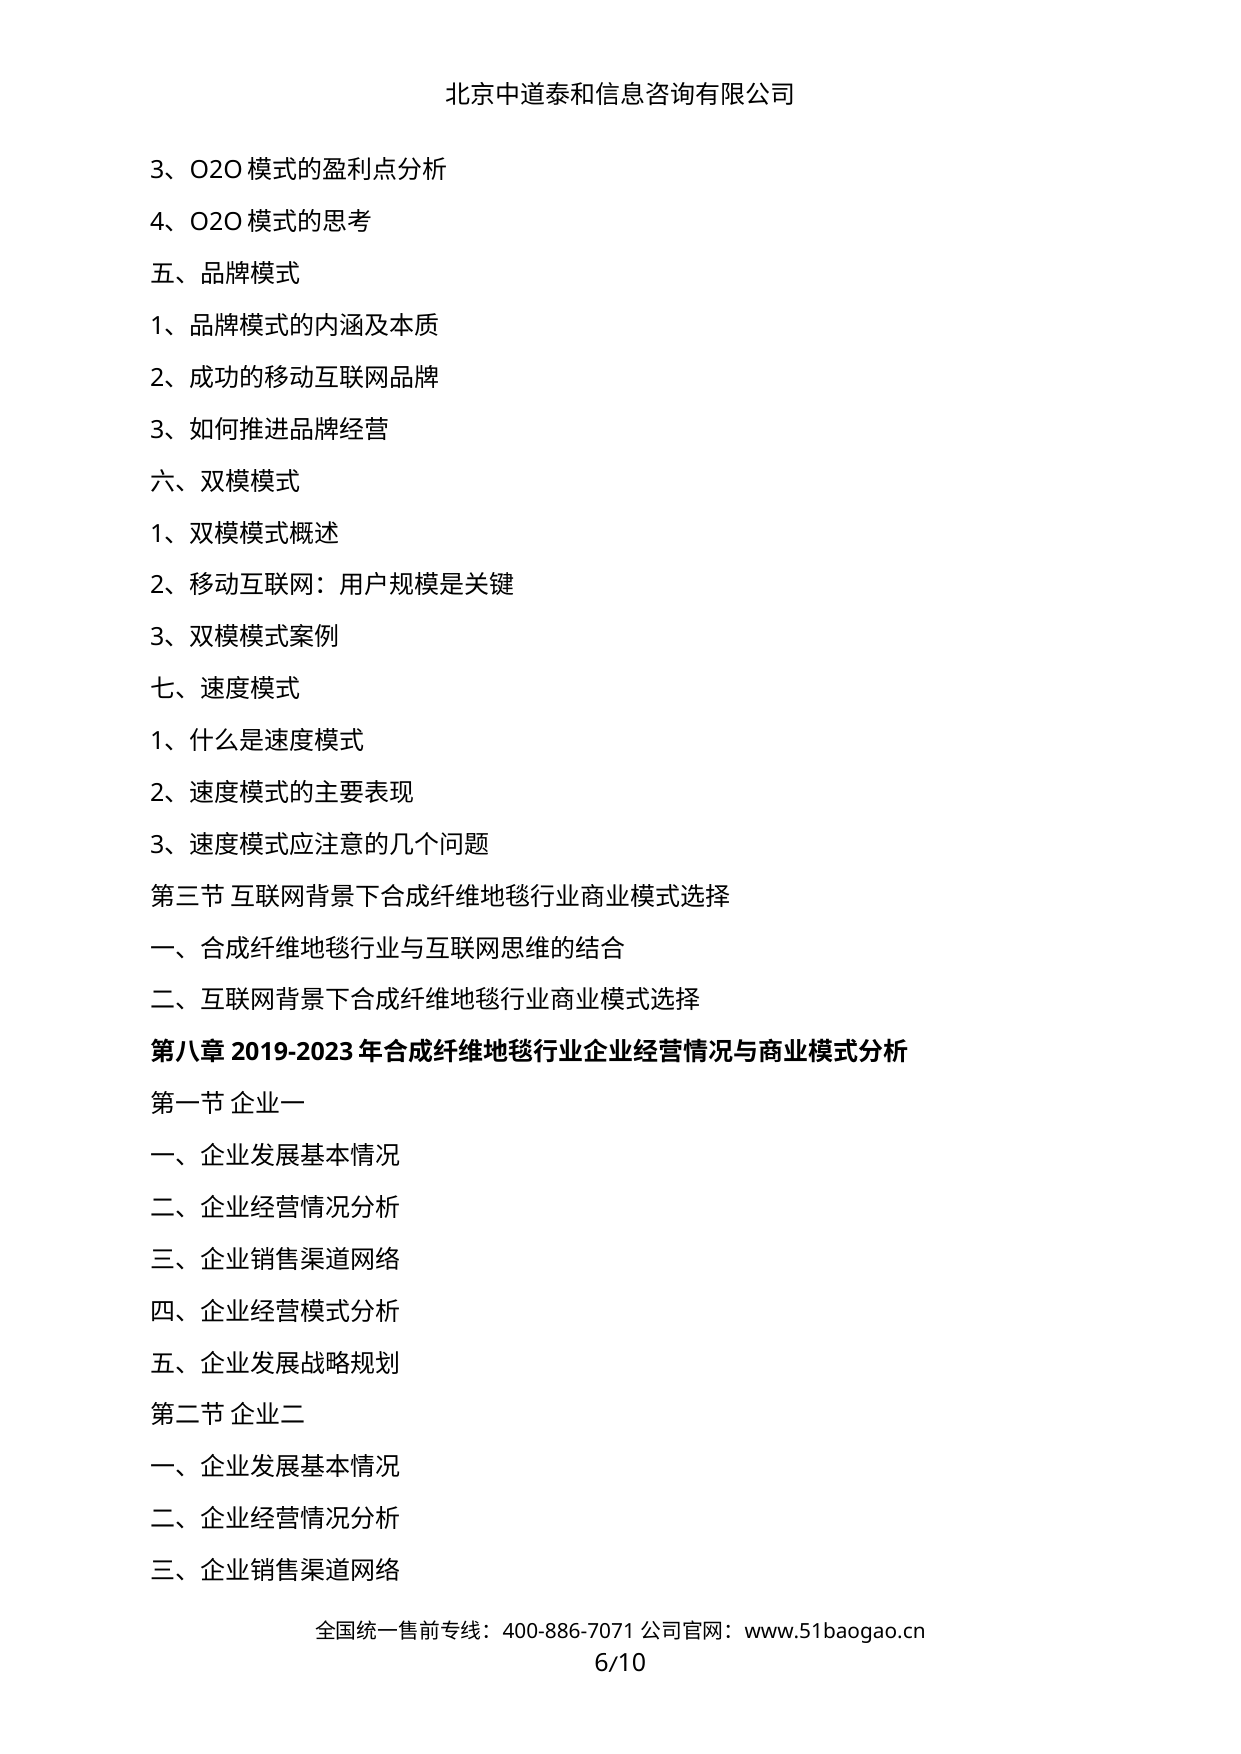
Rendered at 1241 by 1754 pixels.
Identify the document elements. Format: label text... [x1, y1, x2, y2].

text 1、品牌模式的内涵及本质 [150, 306, 1090, 342]
text 五、企业发展战略规划 [150, 1343, 1090, 1379]
text 1、什么是速度模式 [150, 721, 1090, 757]
text 三、企业销售渠道网络 [150, 1551, 1090, 1587]
text 一、企业发展基本情况 [150, 1136, 1090, 1172]
text 一、企业发展基本情况 [150, 1447, 1090, 1483]
text 七、速度模式 [150, 669, 1090, 705]
text 第一节 企业一 [150, 1084, 1090, 1120]
text 第三节 互联网背景下合成纤维地毯行业商业模式选择 [150, 876, 1090, 912]
text 第二节 企业二 [150, 1395, 1090, 1431]
text 3、双模模式案例 [150, 617, 1090, 653]
text 2、成功的移动互联网品牌 [150, 357, 1090, 394]
text 3、如何推进品牌经营 [150, 409, 1090, 446]
text 3、速度模式应注意的几个问题 [150, 824, 1090, 861]
text 五、品牌模式 [150, 254, 1090, 290]
text 二、企业经营情况分析 [150, 1187, 1090, 1224]
text 四、企业经营模式分析 [150, 1291, 1090, 1327]
text 六、双模模式 [150, 461, 1090, 497]
text 第八章 2019-2023年合成纤维地毯行业企业经营情况与商业模式分析 [150, 1032, 1090, 1068]
text 4、O2O模式的思考 [150, 202, 1090, 238]
text 二、互联网背景下合成纤维地毯行业商业模式选择 [150, 980, 1090, 1016]
text 3、O2O模式的盈利点分析 [150, 150, 1090, 186]
text 三、企业销售渠道网络 [150, 1239, 1090, 1276]
text 2、移动互联网：用户规模是关键 [150, 565, 1090, 601]
text 1、双模模式概述 [150, 513, 1090, 549]
text 一、合成纤维地毯行业与互联网思维的结合 [150, 928, 1090, 964]
text 二、企业经营情况分析 [150, 1499, 1090, 1535]
text 2、速度模式的主要表现 [150, 772, 1090, 809]
